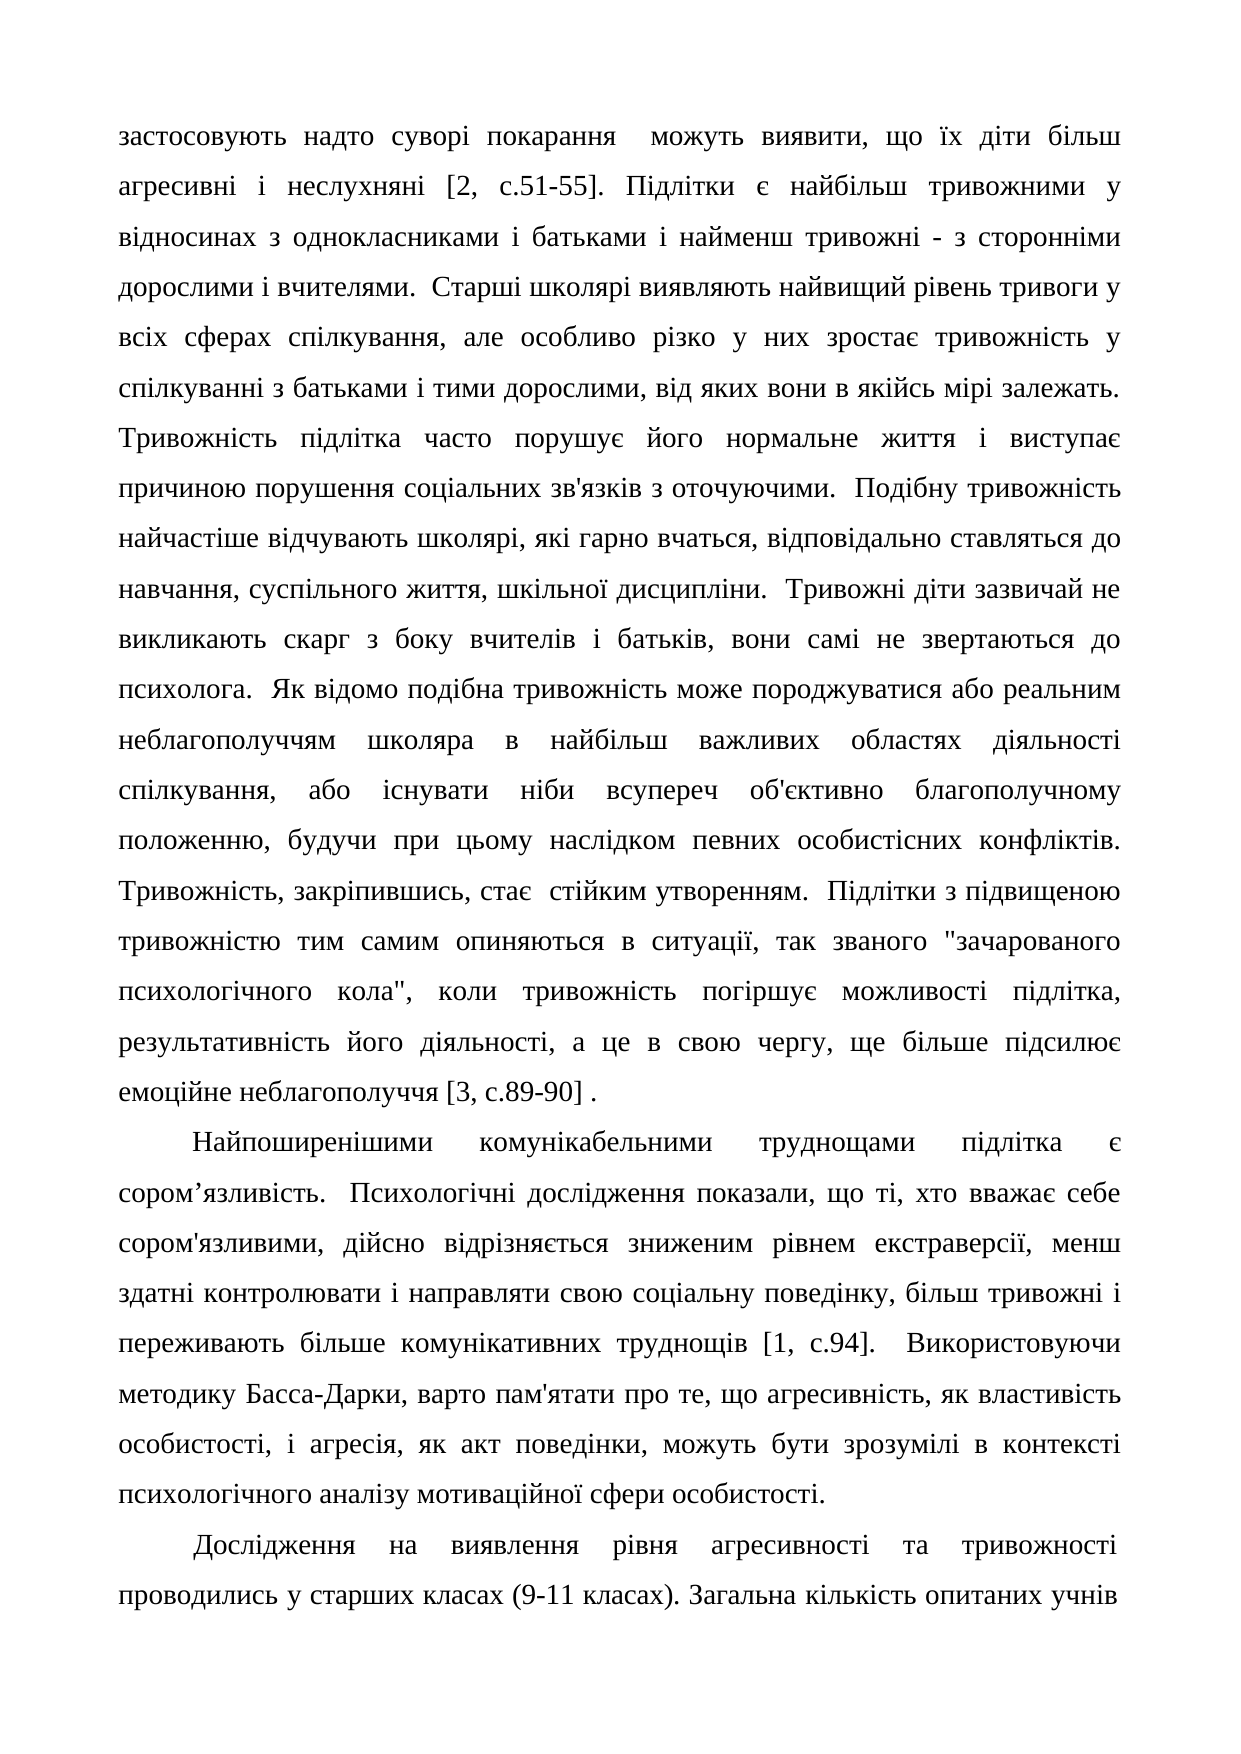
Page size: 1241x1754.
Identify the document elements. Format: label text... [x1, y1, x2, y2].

text Найпоширенішими комунікабельними труднощами підлітка є сором’язливість. Психологічні дослідження показали, що ті, хто вважає себе сором'язливими, дійсно відрізняється зниженим рівнем екстраверсії, менш здатні контролювати і направляти свою соціальну поведінку, більш тривожні і переживають більше комунікативних труднощів [1, с.94]. Використовуючи методику Басса-Дарки, варто пам'ятати про те, що агресивність, як властивість особистості, і агресія, як акт поведінки, можуть бути зрозумілі в контексті психологічного аналізу мотиваційної сфери особистості. [118, 1124, 1122, 1510]
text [118, 118, 1122, 1108]
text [118, 1527, 1118, 1611]
